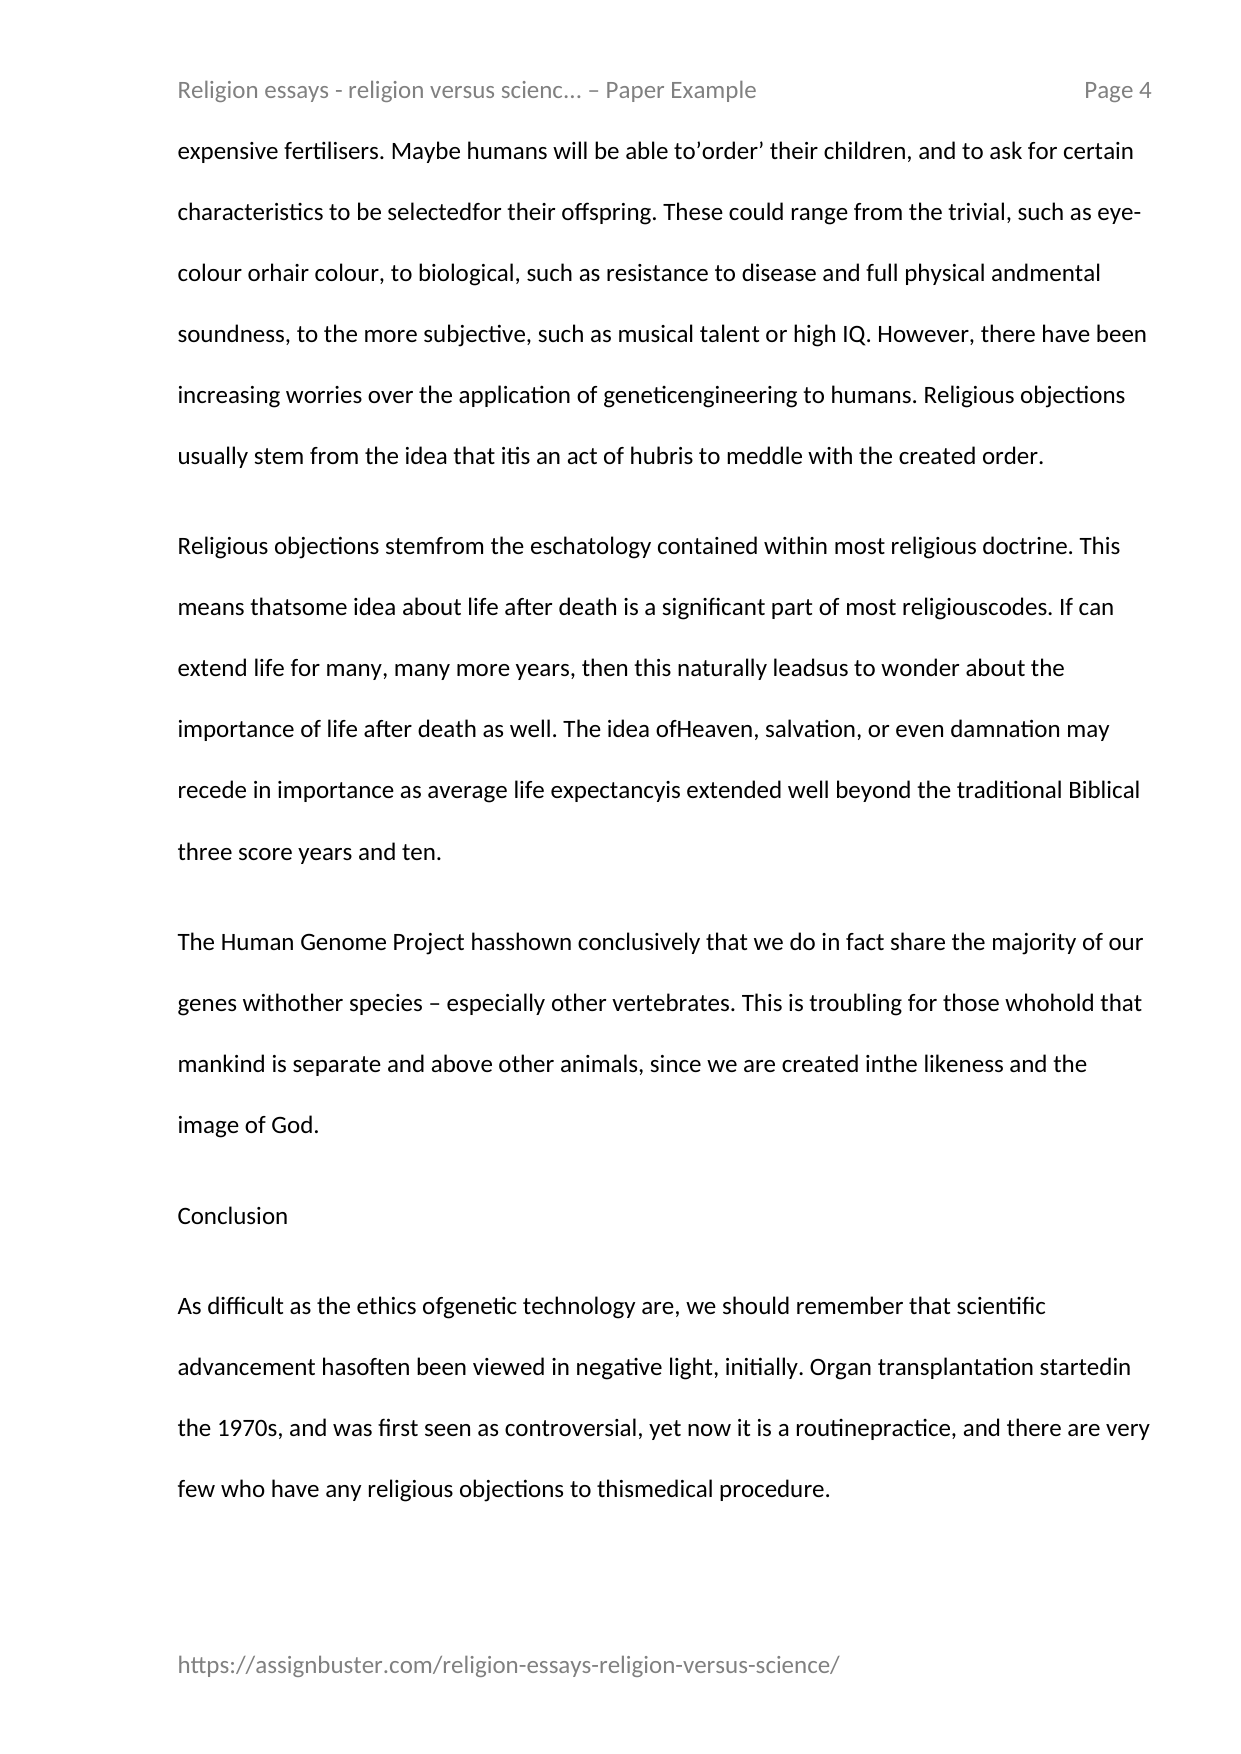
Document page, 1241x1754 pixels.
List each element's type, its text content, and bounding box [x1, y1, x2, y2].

text Conclusion [177, 1200, 1152, 1230]
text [177, 135, 1152, 471]
text As difficult as the ethics ofgenetic technology are, we should remember that scientific advancement hasoften been viewed in negative light, initially. Organ transplantation startedin the 1970s, and was first seen as controversial, yet now it is a routinepractice, and there are very few who have any religious objections to thismedical procedure. [177, 1290, 1152, 1504]
text The Human Genome Project hasshown conclusively that we do in fact share the majority of our genes withother species – especially other vertebrates. This is troubling for those whohold that mankind is separate and above other animals, since we are created inthe likeness and the image of God. [177, 926, 1152, 1140]
text Religious objections stemfrom the eschatology contained within most religious doctrine. This means thatsome idea about life after death is a significant part of most religiouscodes. If can extend life for many, many more years, then this naturally leadsus to wonder about the importance of life after death as well. The idea ofHeaven, salvation, or even damnation may recede in importance as average life expectancyis extended well beyond the traditional Biblical three score years and ten. [177, 531, 1152, 866]
